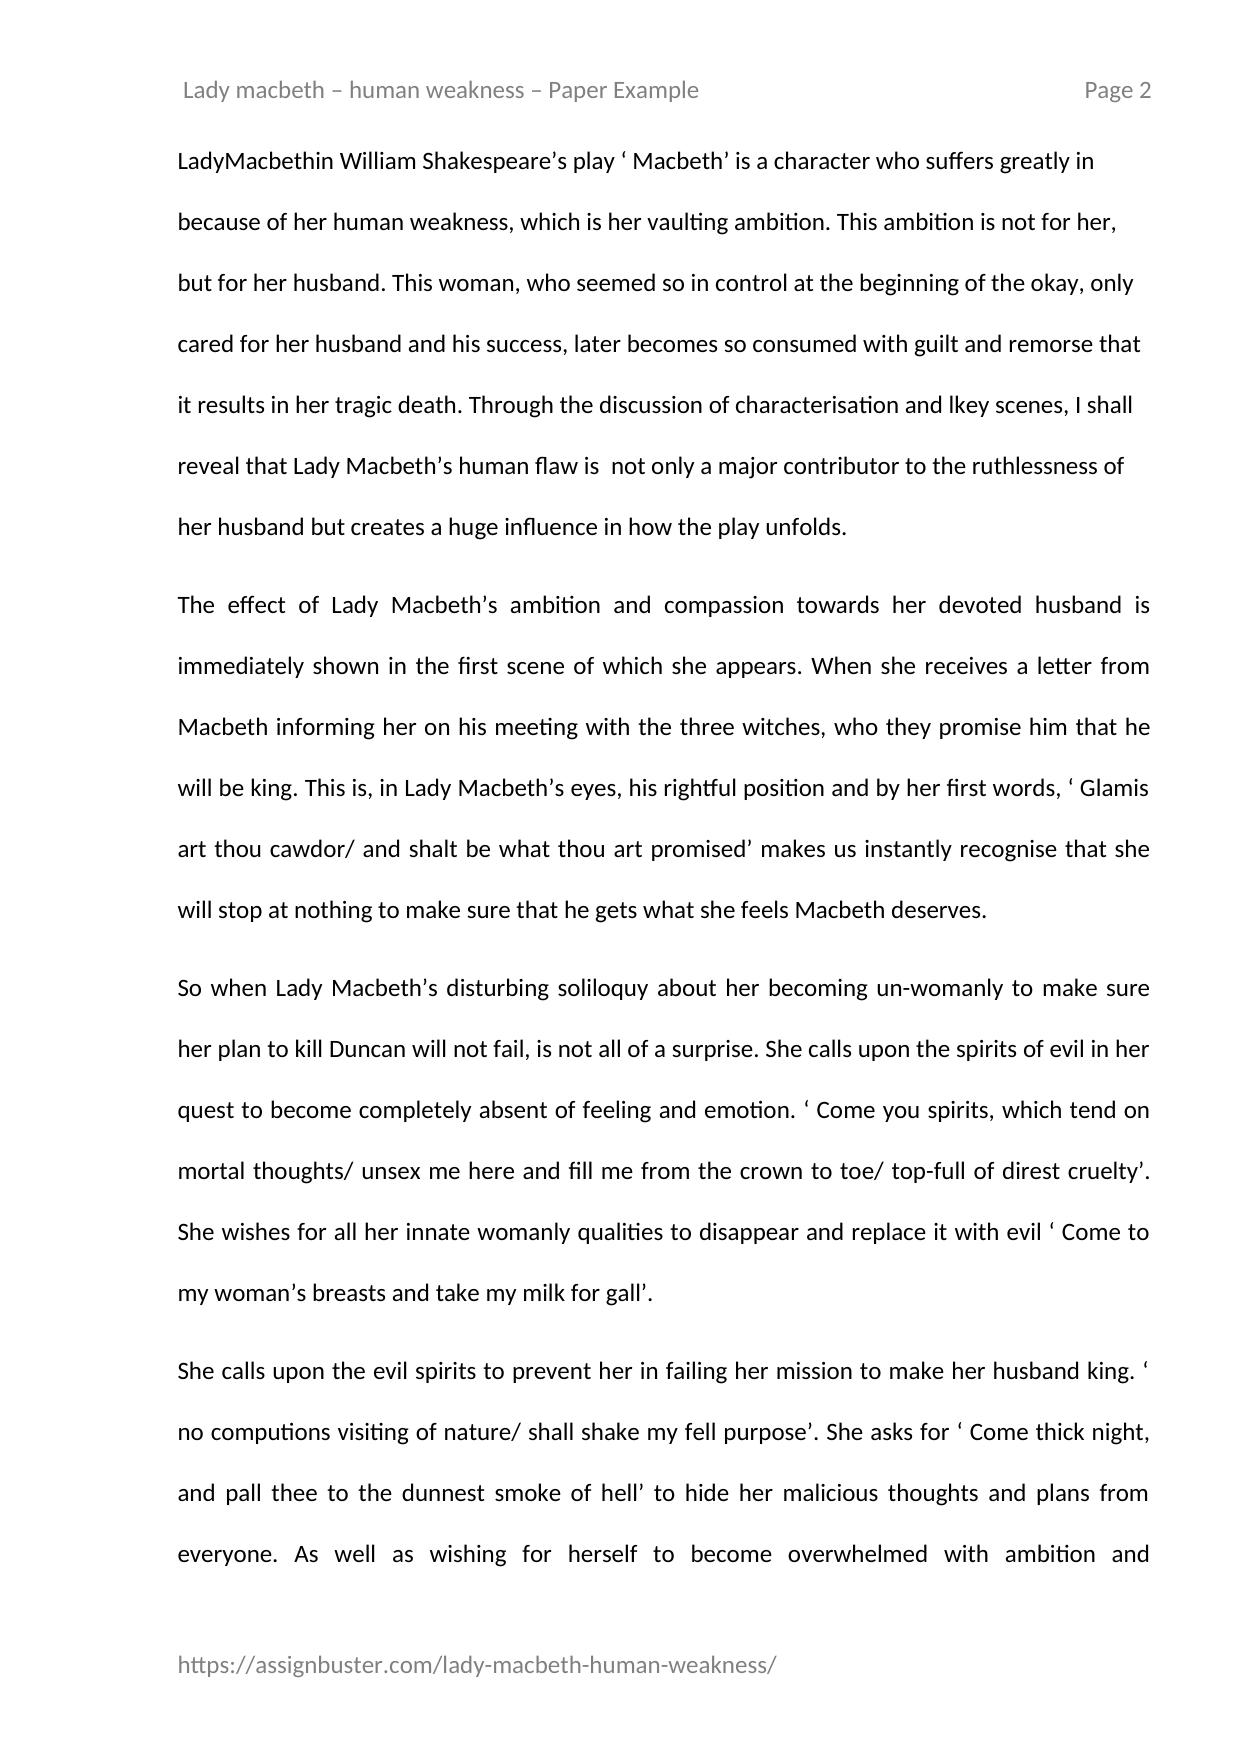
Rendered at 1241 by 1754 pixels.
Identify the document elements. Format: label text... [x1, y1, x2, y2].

text LadyMacbethin William Shakespeare’s play ‘ Macbeth’ is a character who suffers greatly in because of her human weakness, which is her vaulting ambition. This ambition is not for her, but for her husband. This woman, who seemed so in control at the beginning of the okay, only cared for her husband and his success, later becomes so consumed with guilt and remorse that it results in her tragic death. Through the discussion of characterisation and lkey scenes, I shall reveal that Lady Macbeth’s human flaw is not only a major contributor to the ruthlessness of her husband but creates a huge influence in how the play unfolds. [177, 145, 1152, 542]
text The effect of Lady Macbeth’s ambition and compassion towards her devoted husband is immediately shown in the first scene of which she appears. When she receives a letter from Macbeth informing her on his meeting with the three witches, who they promise him that he will be king. This is, in Lady Macbeth’s eyes, his rightful position and by her first words, ‘ Glamis art thou cawdor/ and shalt be what thou art promised’ makes us instantly recognise that she will stop at nothing to make sure that he gets what she feels Macbeth deserves. [177, 589, 1152, 925]
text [177, 1355, 1152, 1568]
text So when Lady Macbeth’s disturbing soliloquy about her becoming un-womanly to make sure her plan to kill Duncan will not fail, is not all of a surprise. She calls upon the spirits of evil in her quest to become completely absent of feeling and emotion. ‘ Come you spirits, which tend on mortal thoughts/ unsex me here and fill me from the crown to toe/ top-full of direst cruelty’. She wishes for all her innate womanly qualities to disappear and replace it with evil ‘ Come to my woman’s breasts and take my milk for gall’. [177, 972, 1152, 1308]
